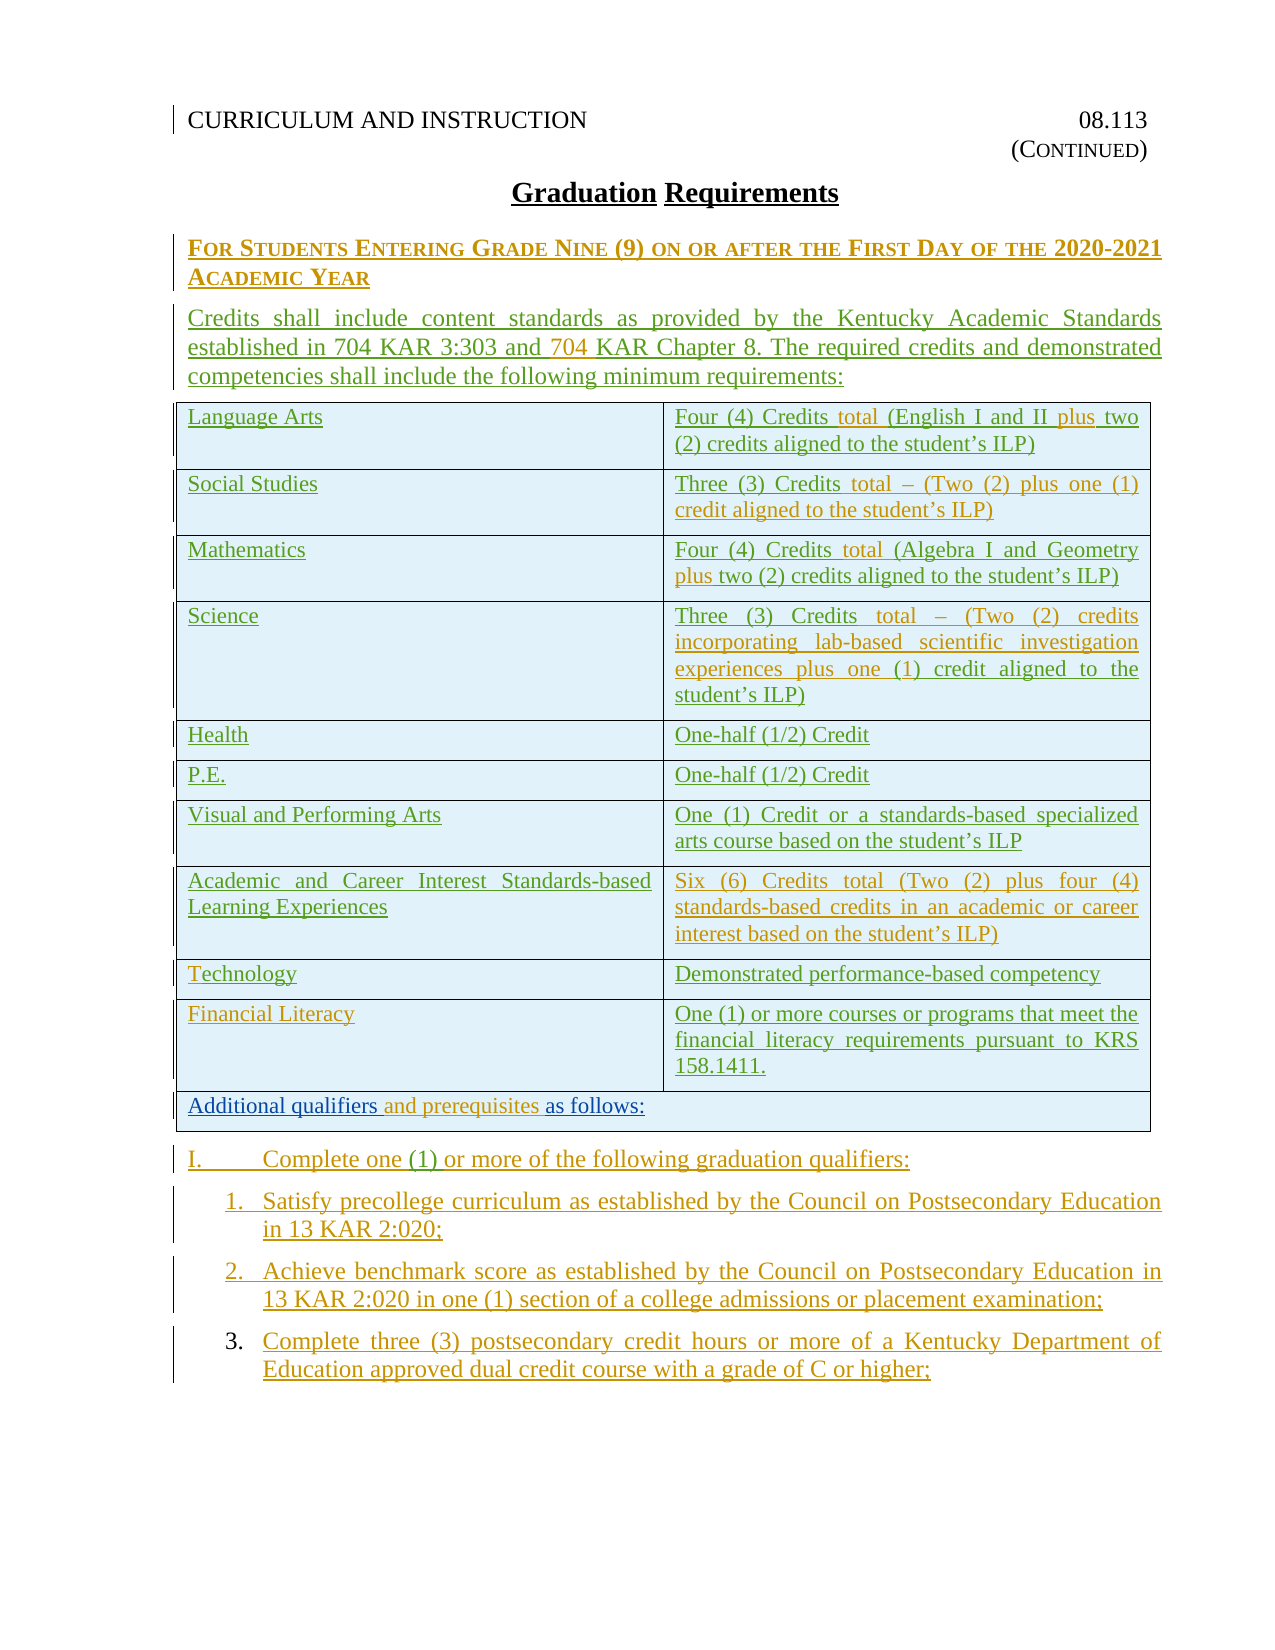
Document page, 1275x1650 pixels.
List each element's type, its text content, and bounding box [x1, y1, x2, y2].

subtitle CURRICULUM AND INSTRUCTION B08.113 [187, 105, 1162, 134]
title Graduation Requirements [187, 175, 1162, 208]
subtitle (Continued) [187, 134, 1162, 162]
